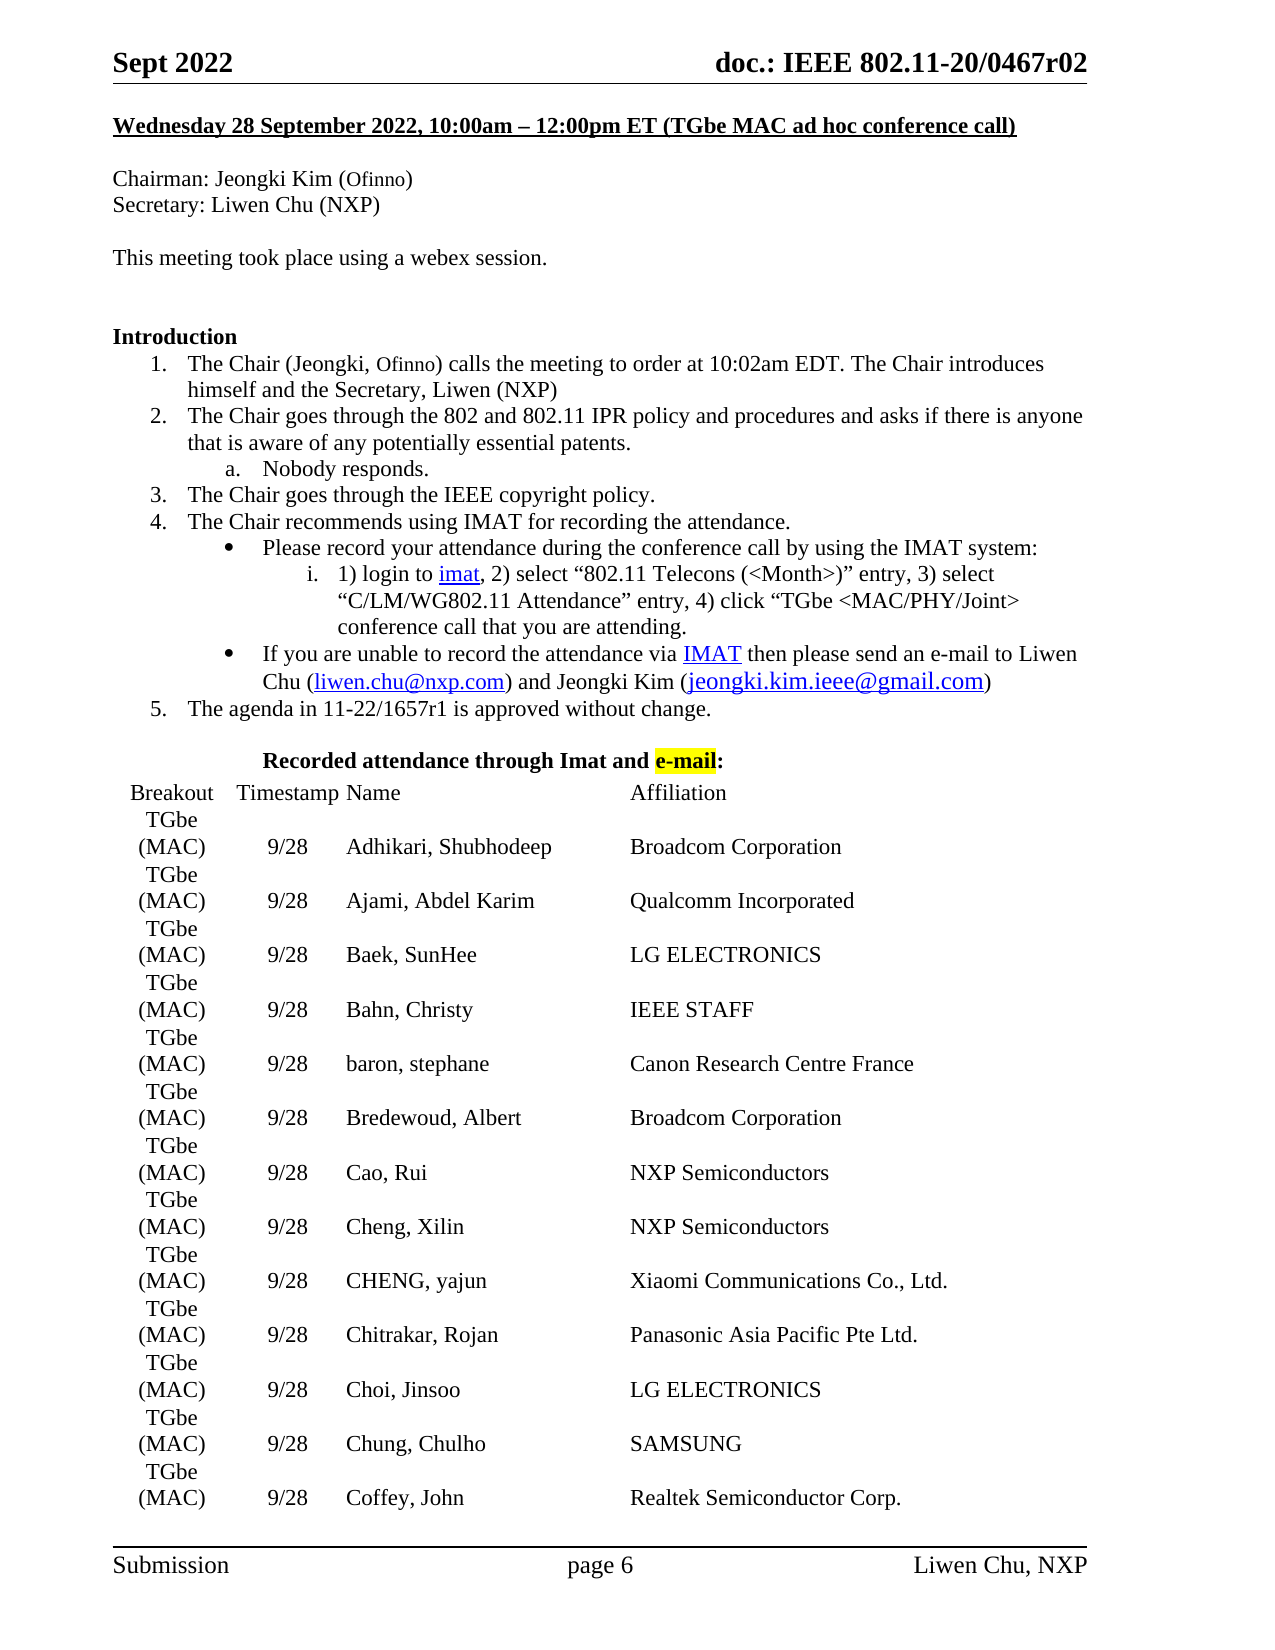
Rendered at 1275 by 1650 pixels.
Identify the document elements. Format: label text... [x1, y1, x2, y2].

table_cell 9/28 [231, 859, 344, 913]
table_cell baron, stephane [344, 1022, 628, 1076]
list The Chair recommends using IMAT for recording the attendance. [150, 508, 1087, 534]
table_cell 9/28 [231, 1076, 344, 1131]
table_cell TGbe (MAC) [113, 1456, 231, 1511]
table_cell TGbe (MAC) [113, 1185, 231, 1239]
table_cell NXP Semiconductors [628, 1131, 1231, 1185]
table_cell Coffey, John [344, 1456, 628, 1511]
table_cell Cheng, Xilin [344, 1185, 628, 1239]
table_header Name [344, 774, 628, 805]
table_cell 9/28 [231, 1185, 344, 1239]
list The Chair (Jeongki, Ofinno) calls the meeting to order at 10:02am EDT. The Chair introduces himself and the Secretary, Liwen (NXP) [150, 350, 1087, 402]
table_cell 9/28 [231, 1131, 344, 1185]
list The Chair goes through the 802 and 802.11 IPR policy and procedures and asks if there is anyone that is aware of any potentially essential patents. [150, 402, 1087, 455]
table_cell TGbe (MAC) [113, 859, 231, 913]
table_header Breakout [113, 774, 231, 805]
list The Chair goes through the IEEE copyright policy. [150, 481, 1087, 508]
table_header Affiliation [628, 774, 1231, 805]
table_cell Qualcomm Incorporated [628, 859, 1231, 913]
table_cell TGbe (MAC) [113, 1402, 231, 1456]
table_cell SAMSUNG [628, 1402, 1231, 1456]
table_cell 9/28 [231, 1402, 344, 1456]
table_cell Xiaomi Communications Co., Ltd. [628, 1239, 1231, 1293]
table_cell TGbe (MAC) [113, 1294, 231, 1348]
table_cell CHENG, yajun [344, 1239, 628, 1293]
table_cell Ajami, Abdel Karim [344, 859, 628, 913]
table_cell TGbe (MAC) [113, 1076, 231, 1131]
table_cell Bahn, Christy [344, 968, 628, 1022]
table_cell 9/28 [231, 1022, 344, 1076]
text Wednesday 28 September 2022, 10:00am – 12:00pm ET (TGbe MAC ad hoc conference call) [112, 112, 1087, 139]
table_cell 9/28 [231, 1239, 344, 1293]
text This meeting took place using a webex session. [112, 244, 1087, 271]
list The agenda in 11-22/1657r1 is approved without change. [150, 695, 1087, 721]
table_cell Adhikari, Shubhodeep [344, 805, 628, 859]
table_cell Chung, Chulho [344, 1402, 628, 1456]
text Secretary: Liwen Chu (NXP) [112, 192, 1087, 218]
table_cell TGbe (MAC) [113, 1131, 231, 1185]
table_cell Canon Research Centre France [628, 1022, 1231, 1076]
table_cell IEEE STAFF [628, 968, 1231, 1022]
table_cell NXP Semiconductors [628, 1185, 1231, 1239]
list Please record your attendance during the conference call by using the IMAT system: [225, 534, 1087, 561]
table_cell TGbe (MAC) [113, 968, 231, 1022]
table_cell LG ELECTRONICS [628, 914, 1231, 968]
table_cell Choi, Jinsoo [344, 1348, 628, 1402]
text Recorded attendance through Imat and e-mail: [262, 721, 1087, 774]
text Introduction [112, 323, 1087, 350]
list 1) login to imat, 2) select “802.11 Telecons (<Month>)” entry, 3) select “C/LM/WG802.11 Attendance” entry, 4) click “TGbe <MAC/PHY/Joint> conference call that you are attending. [319, 561, 1087, 639]
table_cell TGbe (MAC) [113, 805, 231, 859]
table_cell Broadcom Corporation [628, 1076, 1231, 1131]
list Nobody responds. [225, 455, 1087, 481]
table_cell Bredewoud, Albert [344, 1076, 628, 1131]
table_cell Baek, SunHee [344, 914, 628, 968]
table_cell Cao, Rui [344, 1131, 628, 1185]
table_header Timestamp [231, 774, 344, 805]
table_cell 9/28 [231, 1456, 344, 1511]
table_cell Chitrakar, Rojan [344, 1294, 628, 1348]
table_cell Broadcom Corporation [628, 805, 1231, 859]
table_cell TGbe (MAC) [113, 1022, 231, 1076]
table_cell 9/28 [231, 805, 344, 859]
table_cell LG ELECTRONICS [628, 1348, 1231, 1402]
table_cell Panasonic Asia Pacific Pte Ltd. [628, 1294, 1231, 1348]
table_cell Realtek Semiconductor Corp. [628, 1456, 1231, 1511]
table_cell TGbe (MAC) [113, 1348, 231, 1402]
list If you are unable to record the attendance via IMAT then please send an e-mail to Liwen Chu (liwen.chu@nxp.com) and Jeongki Kim (jeongki.kim.ieee@gmail.com) [225, 639, 1087, 695]
table_cell 9/28 [231, 1348, 344, 1402]
table_cell 9/28 [231, 1294, 344, 1348]
text Chairman: Jeongki Kim (Ofinno) [112, 165, 1087, 192]
table_cell 9/28 [231, 968, 344, 1022]
table_cell 9/28 [231, 914, 344, 968]
table_cell TGbe (MAC) [113, 914, 231, 968]
table_cell TGbe (MAC) [113, 1239, 231, 1293]
